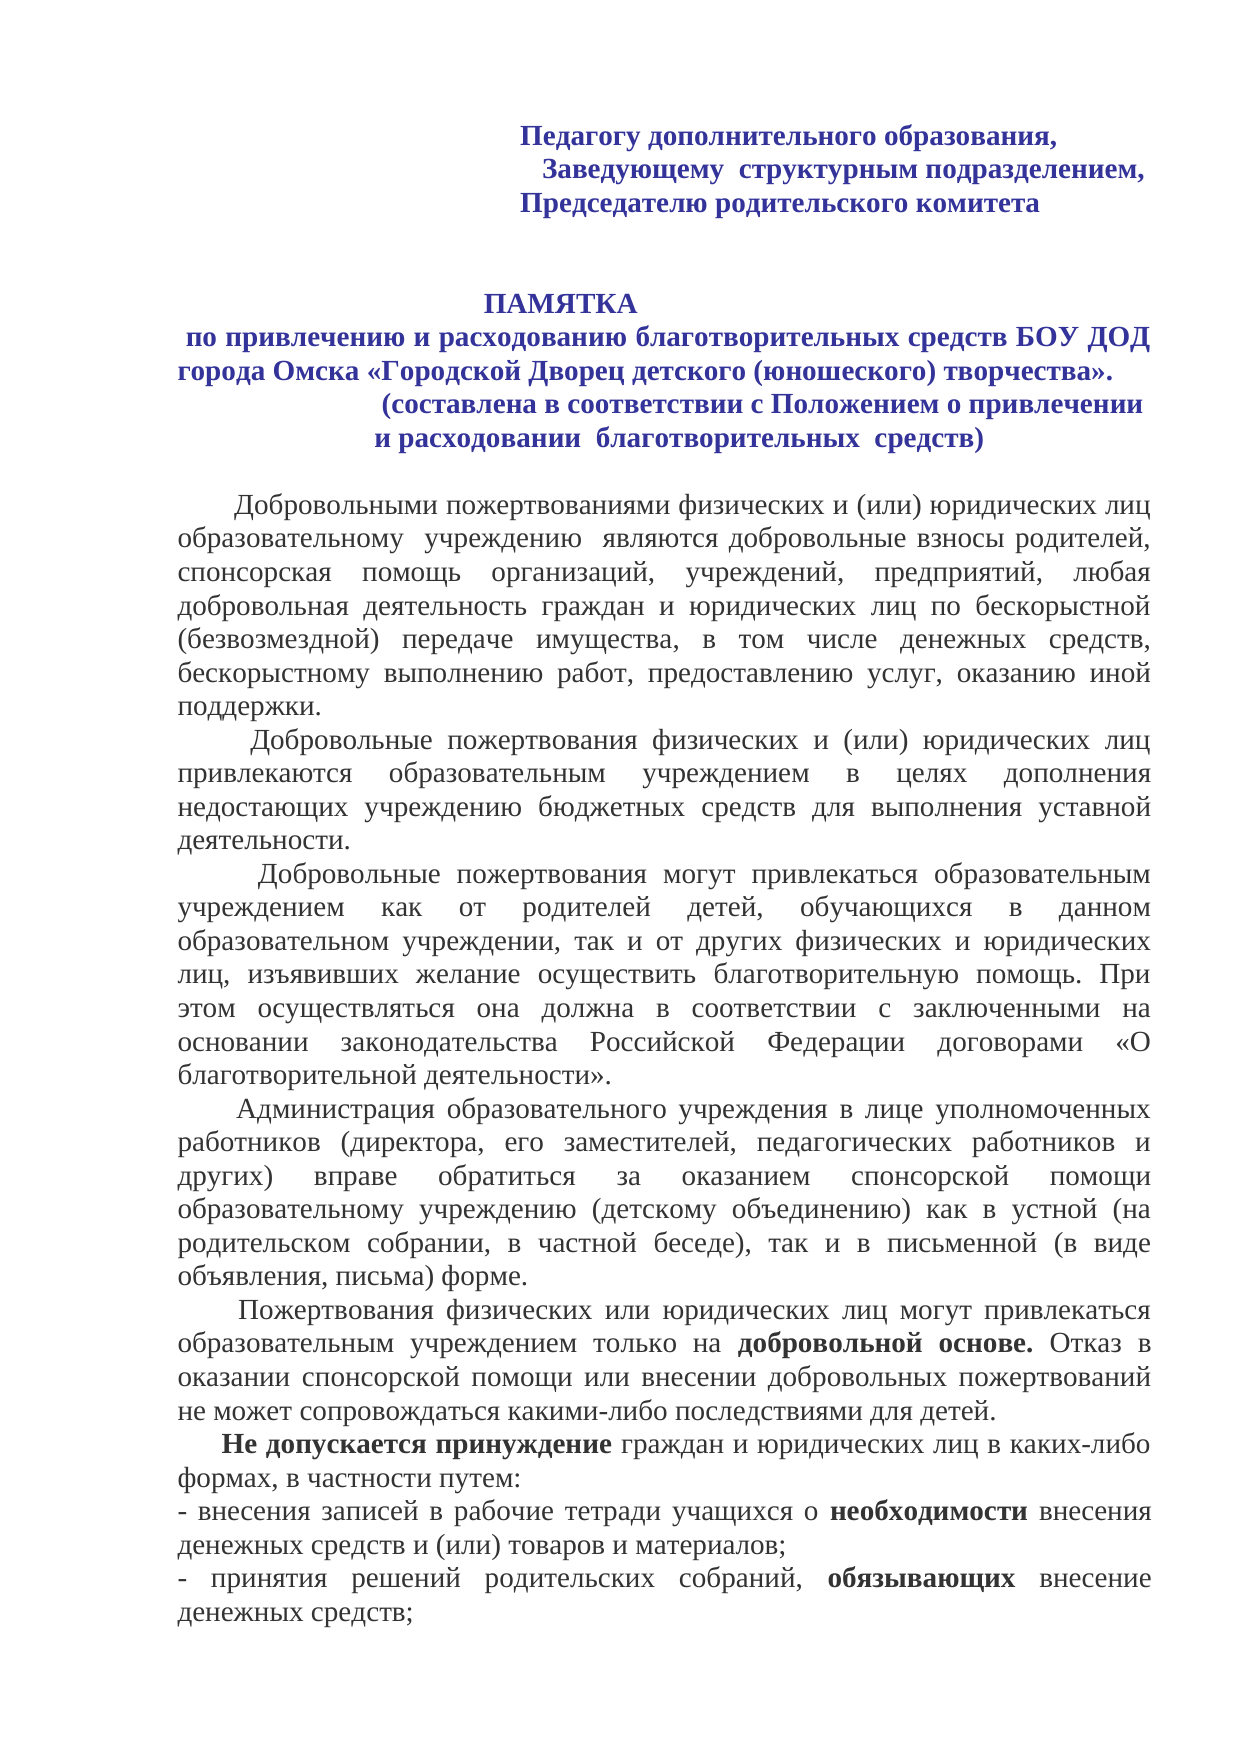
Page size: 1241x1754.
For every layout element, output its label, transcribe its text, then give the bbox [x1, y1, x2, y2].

text Добровольные пожертвования могут привлекаться образовательным учреждением как от родителей детей, обучающихся в данном образовательном учреждении, так и от других физических и юридических лиц, изъявивших желание осуществить благотворительную помощь. При этом осуществляться она должна в соответствии с заключенными на основании законодательства Российской Федерации договорами «О благотворительной деятельности». [177, 856, 1152, 1091]
text Пожертвования физических или юридических лиц могут привлекаться образовательным учреждением только на добровольной основе. Отказ в оказании спонсорской помощи или внесении добровольных пожертвований не может сопровождаться какими-либо последствиями для детей. [177, 1292, 1152, 1426]
text Не допускается принуждение граждан и юридических лиц в каких-либо формах, в частности путем: [177, 1426, 1152, 1493]
text по привлечению и расходованию благотворительных средств БОУ ДОД города Омска «Городской Дворец детского (юношеского) творчества». [177, 319, 1152, 386]
text - принятия решений родительских собраний, обязывающих внесение денежных средств; [177, 1560, 1152, 1627]
text Добровольные пожертвования физических и (или) юридических лиц привлекаются образовательным учреждением в целях дополнения недостающих учреждению бюджетных средств для выполнения уставной деятельности. [177, 722, 1152, 856]
text Добровольными пожертвованиями физических и (или) юридических лиц образовательному учреждению являются добровольные взносы родителей, спонсорская помощь организаций, учреждений, предприятий, любая добровольная деятельность граждан и юридических лиц по бескорыстной (безвозмездной) передаче имущества, в том числе денежных средств, бескорыстному выполнению работ, предоставлению услуг, оказанию иной поддержки. [177, 487, 1152, 722]
text (составлена в соответствии с Положением о привлечении [177, 386, 1152, 420]
text и расходовании благотворительных средств) [177, 420, 1152, 453]
text - внесения записей в рабочие тетради учащихся о необходимости внесения денежных средств и (или) товаров и материалов; [177, 1493, 1152, 1560]
text Администрация образовательного учреждения в лице уполномоченных работников (директора, его заместителей, педагогических работников и других) вправе обратиться за оказанием спонсорской помощи образовательному учреждению (детскому объединению) как в устной (на родительском собрании, в частной беседе), так и в письменной (в виде объявления, письма) форме. [177, 1091, 1152, 1292]
text ПАМЯТКА [177, 286, 1152, 319]
text Педагогу дополнительного образования, [177, 118, 1152, 152]
text Заведующему структурным подразделением, [177, 152, 1152, 185]
text Председателю родительского комитета [177, 185, 1152, 219]
